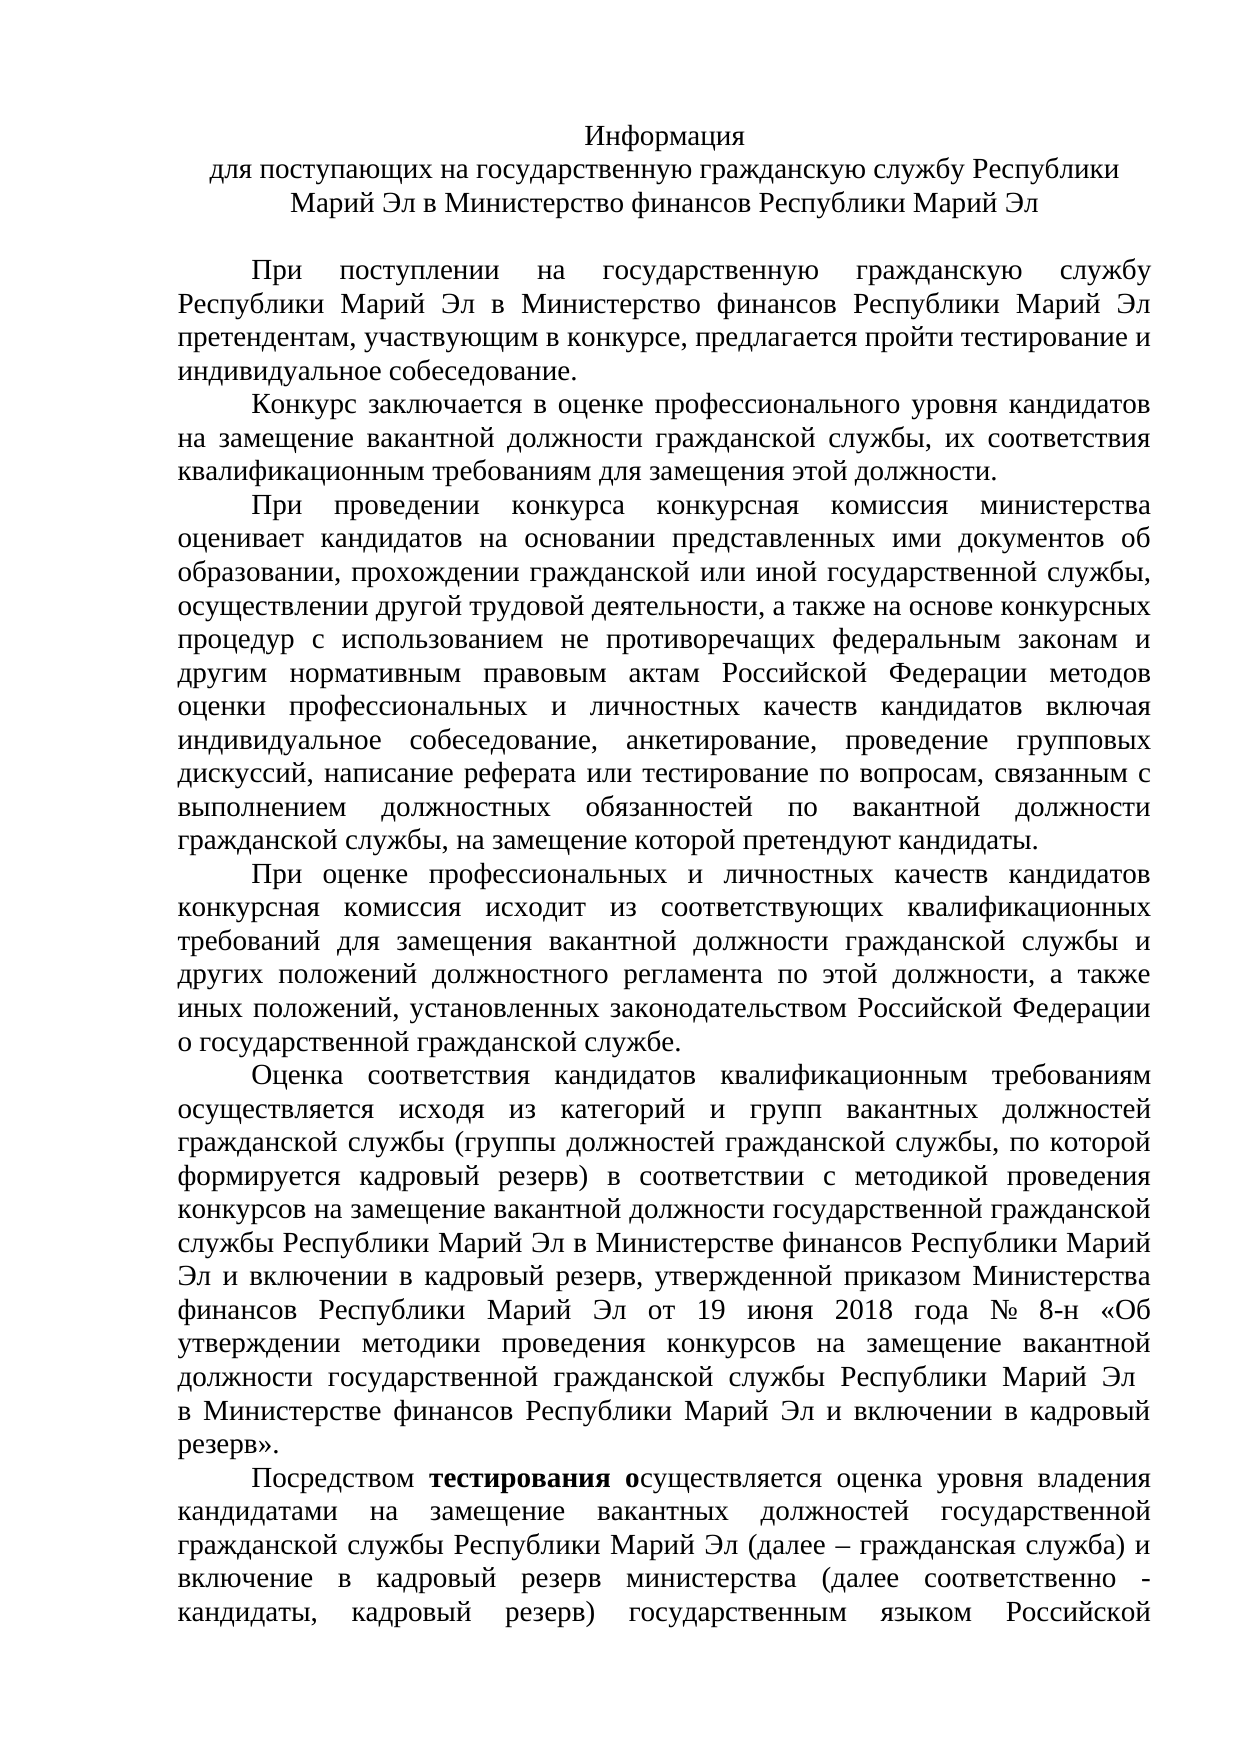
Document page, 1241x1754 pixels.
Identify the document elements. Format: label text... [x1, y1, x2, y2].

text Оценка соответствия кандидатов квалификационным требованиям осуществляется исходя из категорий и групп вакантных должностей гражданской службы (группы должностей гражданской службы, по которой формируется кадровый резерв) в соответствии с методикой проведения конкурсов на замещение вакантной должности государственной гражданской службы Республики Марий Эл в Министерстве финансов Республики Марий Эл и включении в кадровый резерв, утвержденной приказом Министерства финансов Республики Марий Эл от 19 июня 2018 года № 8-н «Об утверждении методики проведения конкурсов на замещение вакантной должности государственной гражданской службы Республики Марий Эл в Министерстве финансов Республики Марий Эл и включении в кадровый резерв». [177, 1057, 1152, 1460]
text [177, 1460, 1152, 1627]
text для поступающих на государственную гражданскую службу Республики Марий Эл в Министерство финансов Республики Марий Эл [177, 152, 1152, 219]
text При проведении конкурса конкурсная комиссия министерства оценивает кандидатов на основании представленных ими документов об образовании, прохождении гражданской или иной государственной службы, осуществлении другой трудовой деятельности, а также на основе конкурсных процедур с использованием не противоречащих федеральным законам и другим нормативным правовым актам Российской Федерации методов оценки профессиональных и личностных качеств кандидатов включая индивидуальное собеседование, анкетирование, проведение групповых дискуссий, написание реферата или тестирование по вопросам, связанным с выполнением должностных обязанностей по вакантной должности гражданской службы, на замещение которой претендуют кандидаты. [177, 487, 1152, 856]
text При оценке профессиональных и личностных качеств кандидатов конкурсная комиссия исходит из соответствующих квалификационных требований для замещения вакантной должности гражданской службы и других положений должностного регламента по этой должности, а также иных положений, установленных законодательством Российской Федерации о государственной гражданской службе. [177, 856, 1152, 1057]
text Конкурс заключается в оценке профессионального уровня кандидатов на замещение вакантной должности гражданской службы, их соответствия квалификационным требованиям для замещения этой должности. [177, 386, 1152, 487]
text Информация [177, 118, 1152, 152]
text При поступлении на государственную гражданскую службу Республики Марий Эл в Министерство финансов Республики Марий Эл претендентам, участвующим в конкурсе, предлагается пройти тестирование и индивидуальное собеседование. [177, 252, 1152, 386]
